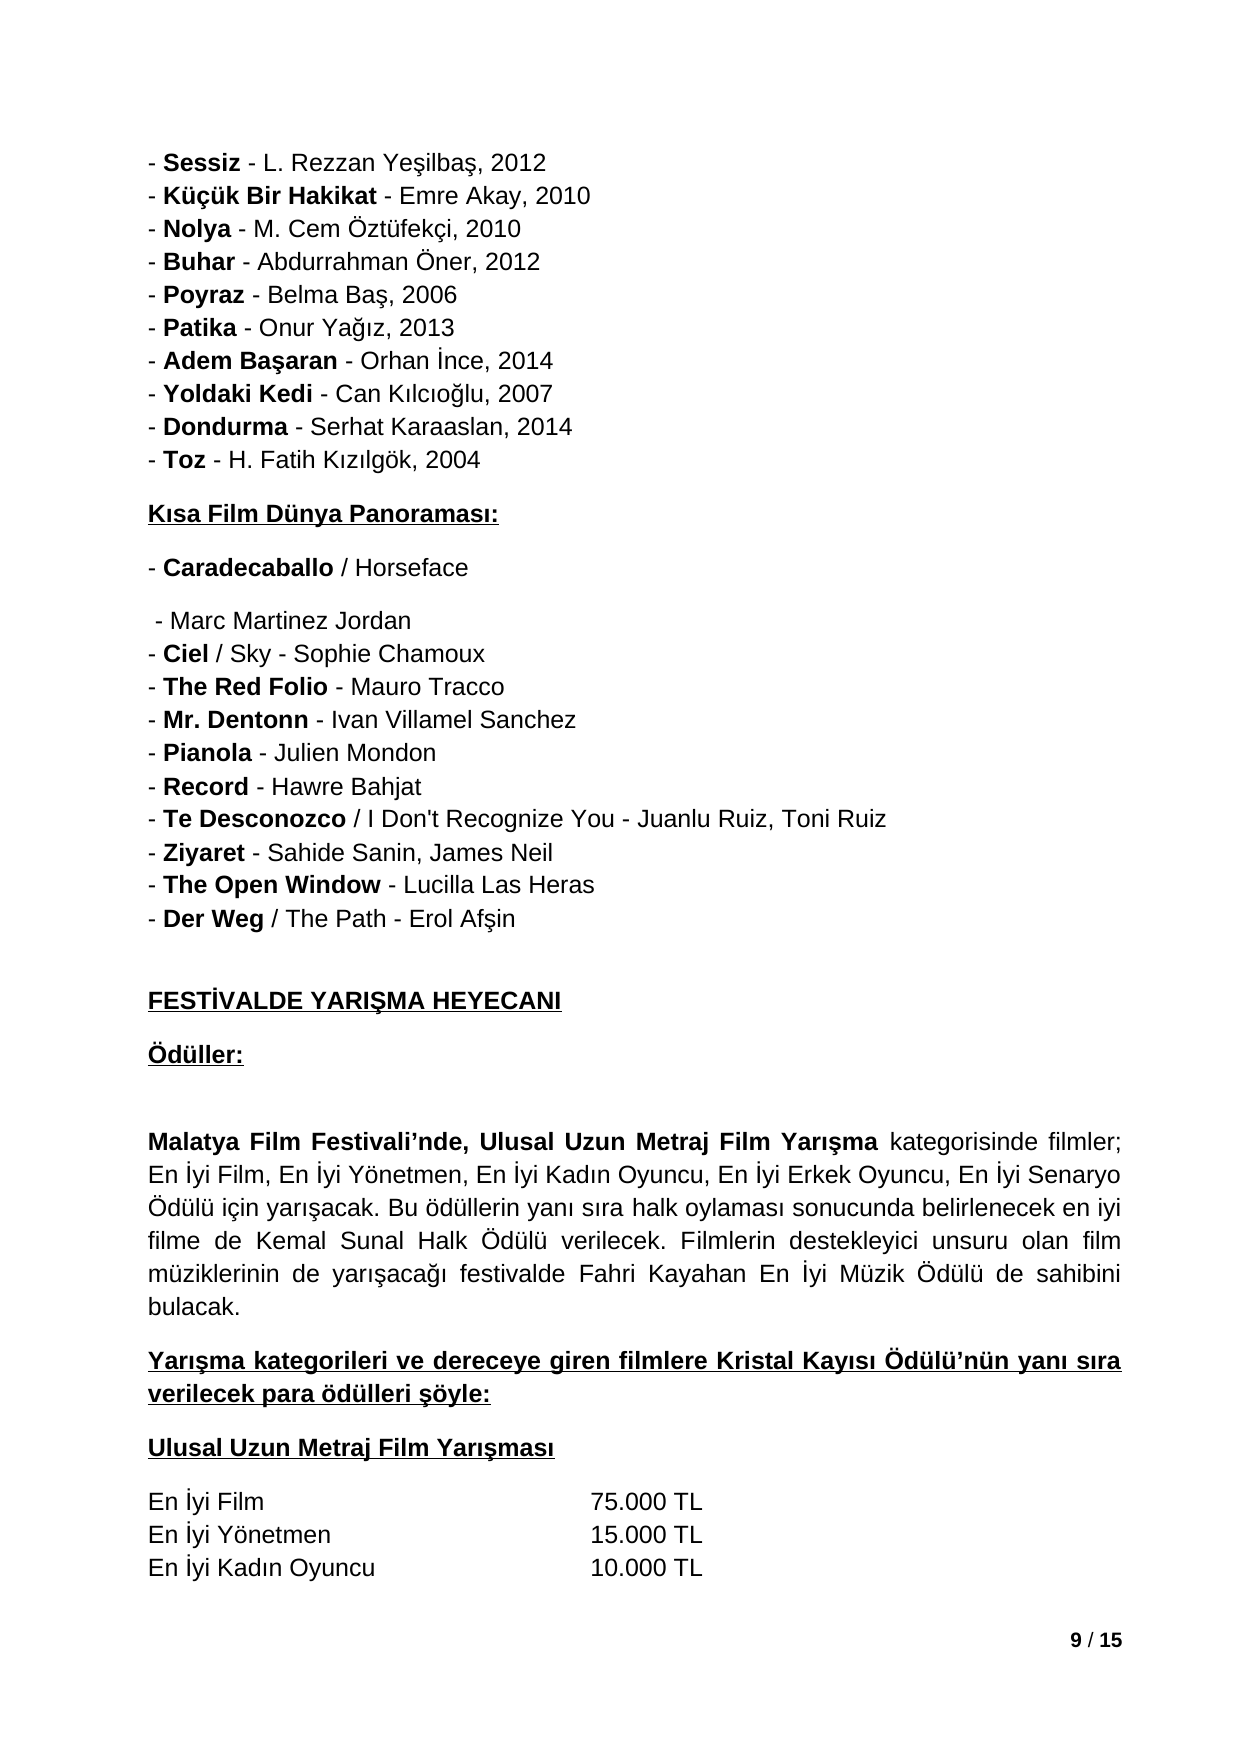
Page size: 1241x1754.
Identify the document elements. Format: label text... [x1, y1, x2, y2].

text Ulusal Uzun Metraj Film Yarışması [148, 1433, 1122, 1461]
text - Marc Martinez Jordan - Ciel / Sky - Sophie Chamoux - The Red Folio - Mauro Tracco - Mr. Dentonn - Ivan Villamel Sanchez - Pianola - Julien Mondon - Record - Hawre Bahjat - Te Desconozco / I Don't Recognize You - Juanlu Ruiz, Toni Ruiz - Ziyaret - Sahide Sanin, James Neil - The Open Window - Lucilla Las Heras - Der Weg / The Path - Erol Afşin [148, 606, 1122, 932]
text FESTİVALDE YARIŞMA HEYECANI [148, 986, 1122, 1015]
text - Caradecaballo / Horseface [148, 552, 1122, 581]
text Yarışma kategorileri ve dereceye giren filmlere Kristal Kayısı Ödülü’nün yanı sıra verilecek para ödülleri şöyle: [148, 1346, 1122, 1371]
text Yarışma kategorileri ve dereceye giren filmlere Kristal Kayısı Ödülü’nün yanı sıra verilecek para ödülleri şöyle: [148, 1372, 1122, 1408]
text - Sessiz - L. Rezzan Yeşilbaş, 2012 - Küçük Bir Hakikat - Emre Akay, 2010 - Nolya - M. Cem Öztüfekçi, 2010 - Buhar - Abdurrahman Öner, 2012 - Poyraz - Belma Baş, 2006 - Patika - Onur Yağız, 2013 - Adem Başaran - Orhan İnce, 2014 - Yoldaki Kedi - Can Kılcıoğlu, 2007 - Dondurma - Serhat Karaaslan, 2014 - Toz - H. Fatih Kızılgök, 2004 [148, 148, 1122, 473]
text Kısa Film Dünya Panoraması: [148, 499, 1122, 527]
text Ödüller: [148, 1040, 1122, 1069]
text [148, 1487, 1122, 1581]
text Malatya Film Festivali’nde, Ulusal Uzun Metraj Film Yarışma kategorisinde filmler; En İyi Film, En İyi Yönetmen, En İyi Kadın Oyuncu, En İyi Erkek Oyuncu, En İyi Senaryo Ödülü için yarışacak. Bu ödüllerin yanı sıra halk oylaması sonucunda belirlenecek en iyi filme de Kemal Sunal Halk Ödülü verilecek. Filmlerin destekleyici unsuru olan film müziklerinin de yarışacağı festivalde Fahri Kayahan En İyi Müzik Ödülü de sahibini bulacak. [148, 1094, 1122, 1321]
